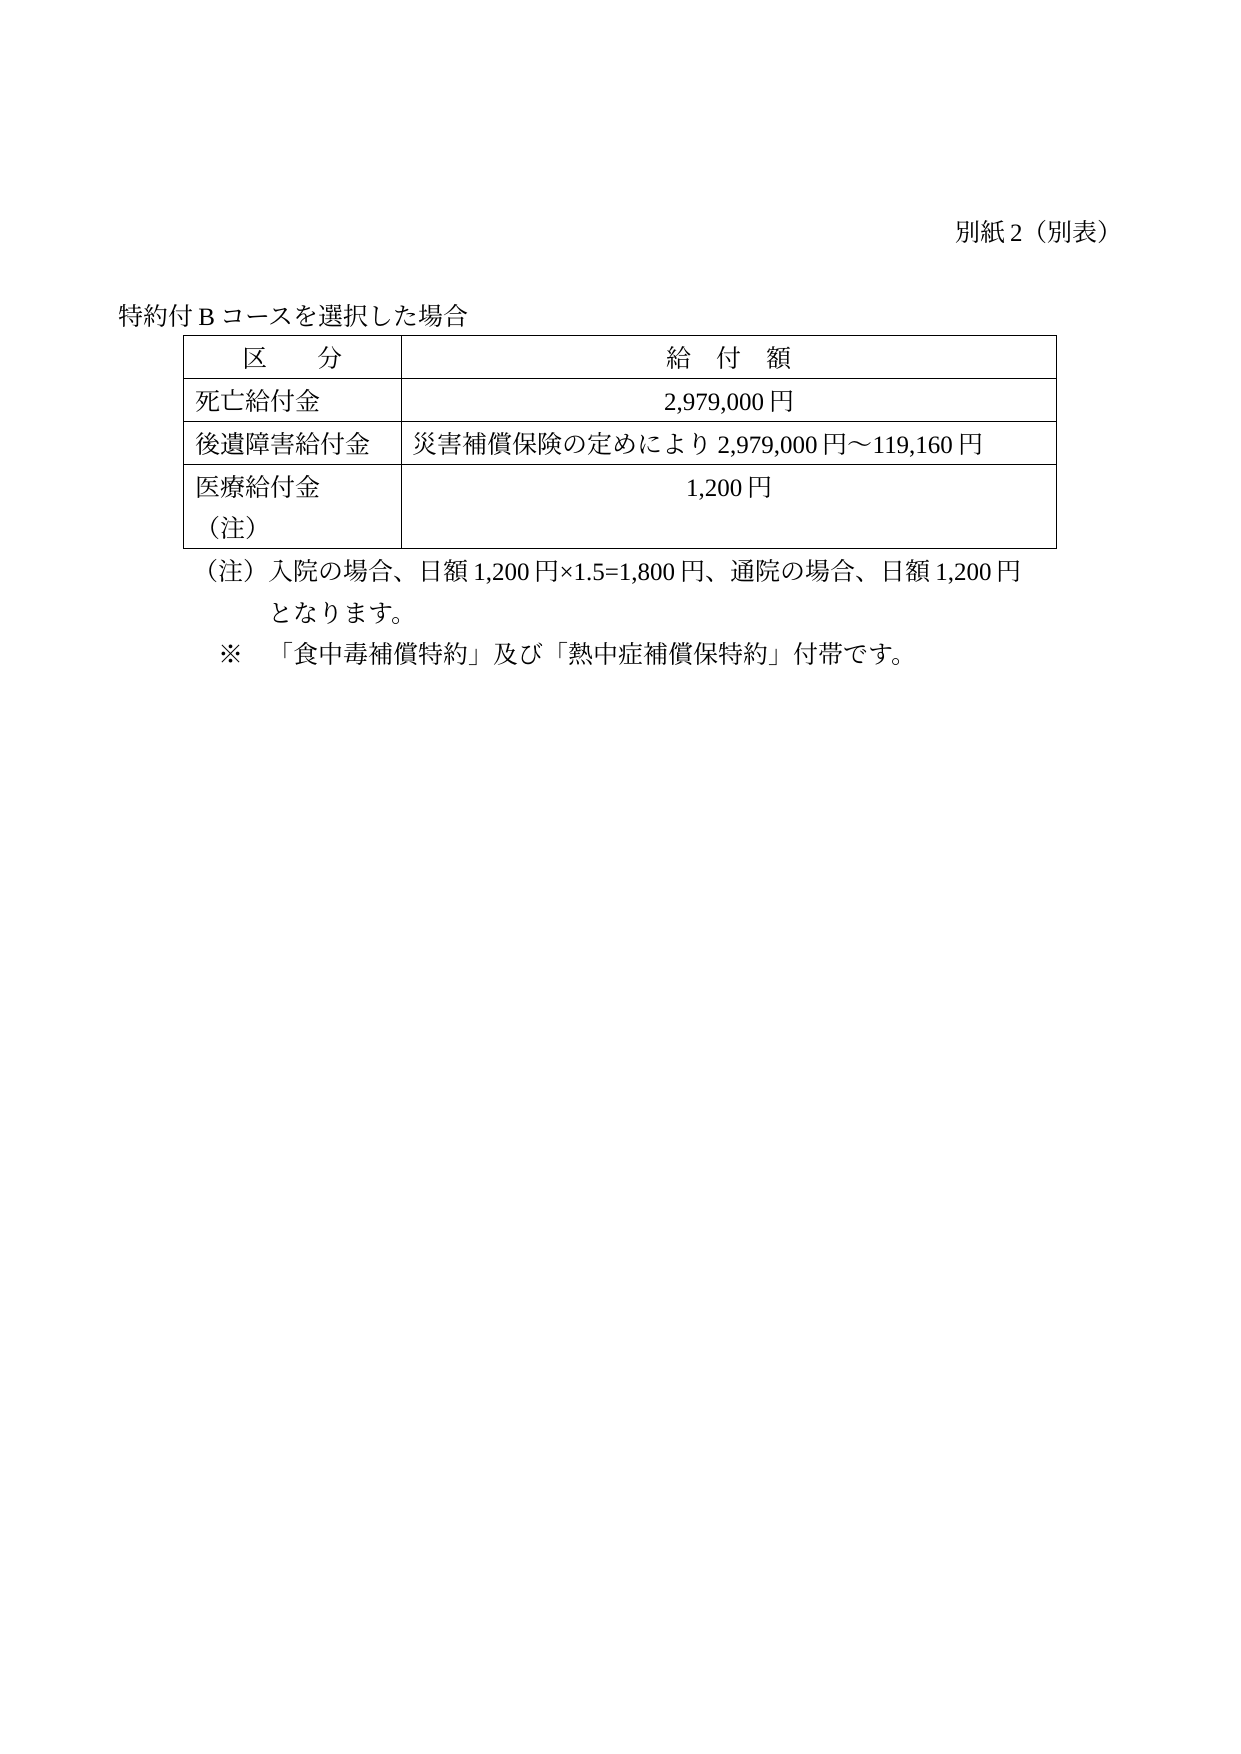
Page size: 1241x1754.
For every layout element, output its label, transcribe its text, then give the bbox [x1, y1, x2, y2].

text （注）入院の場合、日額1,200円×1.5=1,800円、通院の場合、日額1,200円 [118, 549, 1122, 591]
table_cell 死亡給付金 [184, 379, 401, 421]
text ※ 「食中毒補償特約」及び「熱中症補償保特約」付帯です。 [118, 632, 1122, 674]
table_cell 医療給付金（注） [184, 465, 401, 548]
table_cell 後遺障害給付金 [184, 422, 401, 463]
text 特約付Bコースを選択した場合 [118, 294, 1122, 335]
table_cell 災害補償保険の定めにより2,979,000円～119,160円 [402, 422, 1056, 463]
table_header 区 分 [184, 336, 401, 378]
table_header 給 付 額 [402, 336, 1056, 378]
table_cell 1,200円 [402, 465, 1056, 548]
text 別紙2（別表） [118, 210, 1122, 252]
table_cell 2,979,000円 [402, 379, 1056, 421]
text となります。 [118, 591, 1122, 632]
